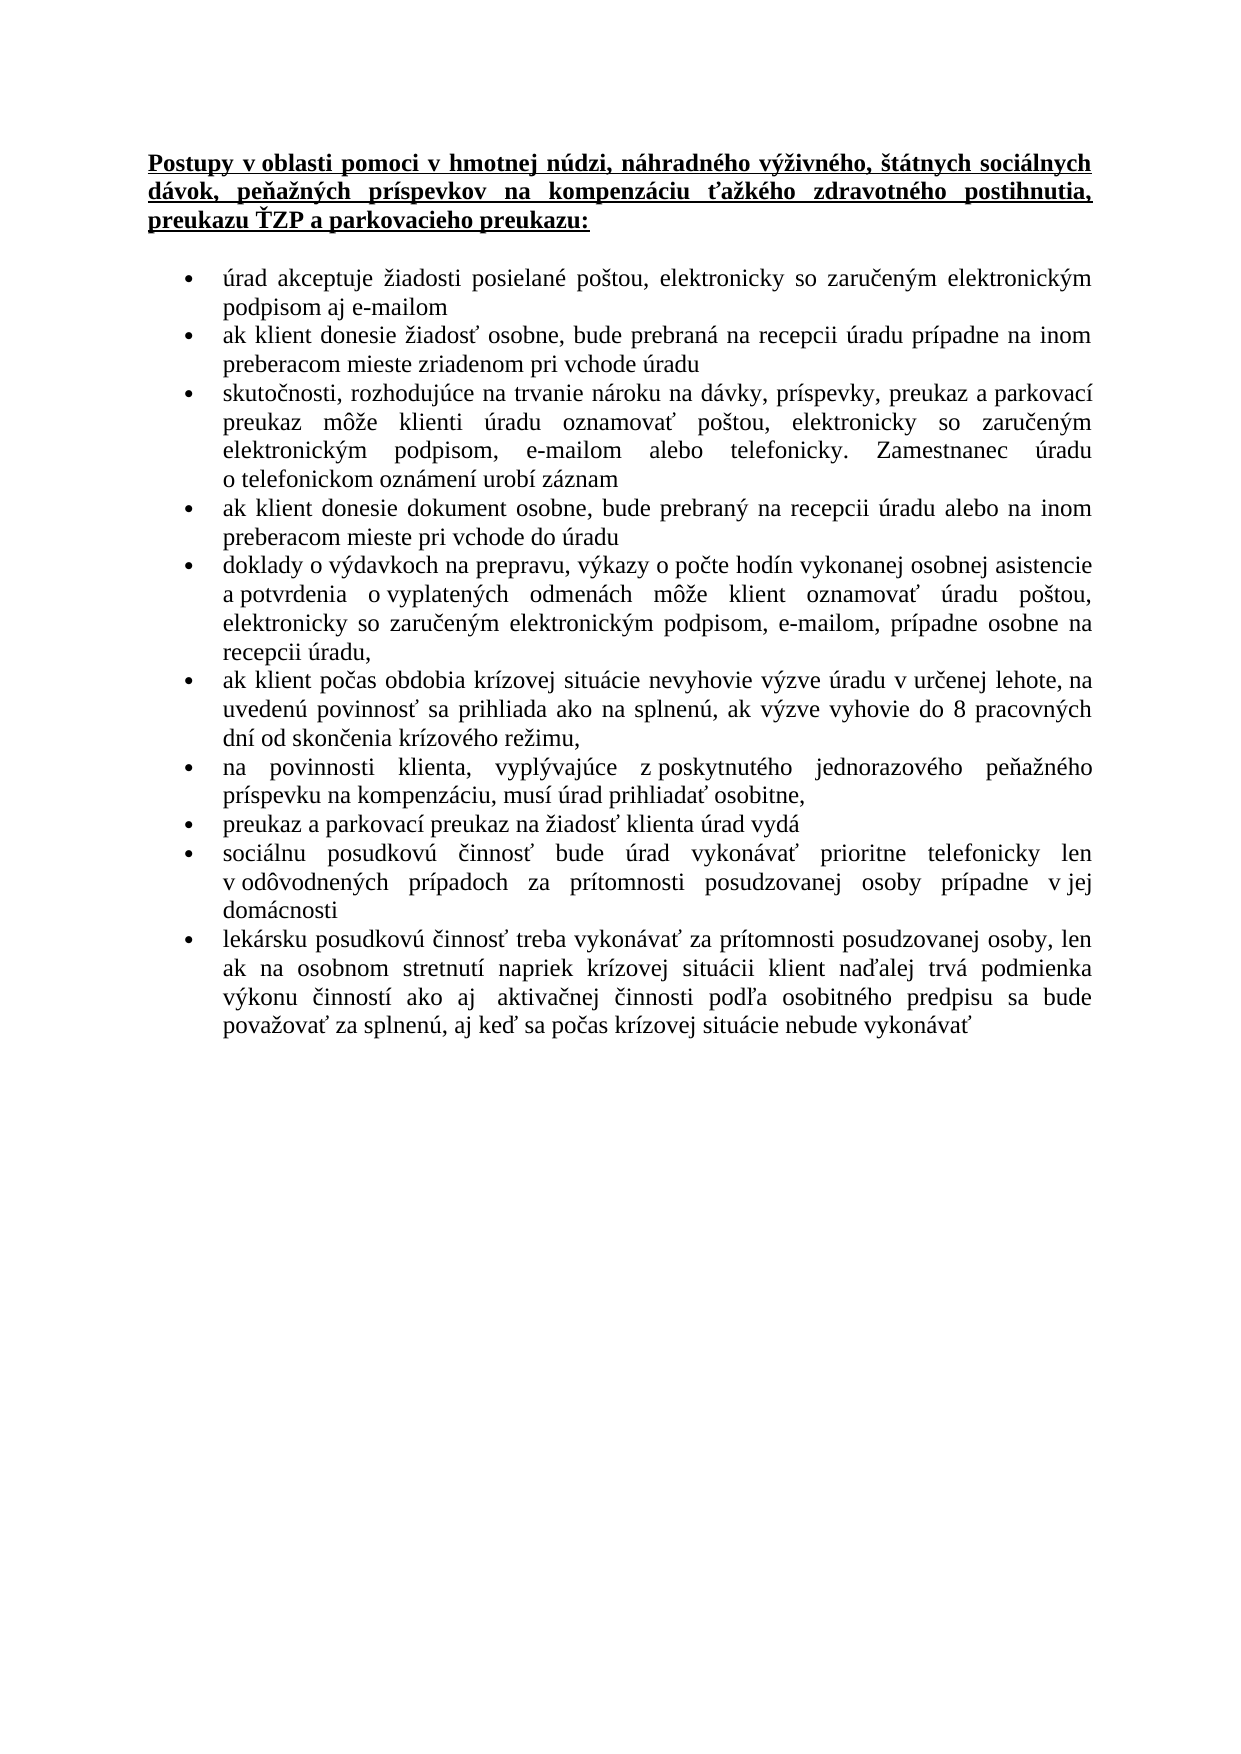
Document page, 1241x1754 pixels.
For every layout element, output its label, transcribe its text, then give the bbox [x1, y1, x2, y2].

list skutočnosti, rozhodujúce na trvanie nároku na dávky, príspevky, preukaz a parkovací preukaz môže klienti úradu oznamovať poštou, elektronicky so zaručeným elektronickým podpisom, e-mailom alebo telefonicky. Zamestnanec úradu o telefonickom oznámení urobí záznam [185, 378, 1093, 493]
list lekársku posudkovú činnosť treba vykonávať za prítomnosti posudzovanej osoby, len ak na osobnom stretnutí napriek krízovej situácii klient naďalej trvá podmienka výkonu činností ako aj aktivačnej činnosti podľa osobitného predpisu sa bude považovať za splnenú, aj keď sa počas krízovej situácie nebude vykonávať [185, 924, 1093, 1039]
list ak klient donesie dokument osobne, bude prebraný na recepcii úradu alebo na inom preberacom mieste pri vchode do úradu [185, 493, 1093, 551]
list na povinnosti klienta, vyplývajúce z poskytnutého jednorazového peňažného príspevku na kompenzáciu, musí úrad prihliadať osobitne, [185, 752, 1093, 809]
list ak klient donesie žiadosť osobne, bude prebraná na recepcii úradu prípadne na inom preberacom mieste zriadenom pri vchode úradu [185, 321, 1093, 378]
list úrad akceptuje žiadosti posielané poštou, elektronicky so zaručeným elektronickým podpisom aj e-mailom [185, 263, 1093, 321]
list ak klient počas obdobia krízovej situácie nevyhovie výzve úradu v určenej lehote, na uvedenú povinnosť sa prihliada ako na splnenú, ak výzve vyhovie do 8 pracovných dní od skončenia krízového režimu, [185, 666, 1093, 752]
list sociálnu posudkovú činnosť bude úrad vykonávať prioritne telefonicky len v odôvodnených prípadoch za prítomnosti posudzovanej osoby prípadne v jej domácnosti [185, 838, 1093, 924]
list doklady o výdavkoch na prepravu, výkazy o počte hodín vykonanej osobnej asistencie a potvrdenia o vyplatených odmenách môže klient oznamovať úradu poštou, elektronicky so zaručeným elektronickým podpisom, e-mailom, prípadne osobne na recepcii úradu, [185, 551, 1093, 666]
text Postupy v oblasti pomoci v hmotnej núdzi, náhradného výživného, štátnych sociálnych dávok, peňažných príspevkov na kompenzáciu ťažkého zdravotného postihnutia, preukazu ŤZP a parkovacieho preukazu: [148, 203, 1093, 234]
text Postupy v oblasti pomoci v hmotnej núdzi, náhradného výživného, štátnych sociálnych dávok, peňažných príspevkov na kompenzáciu ťažkého zdravotného postihnutia, preukazu ŤZP a parkovacieho preukazu: [148, 148, 1093, 201]
list preukaz a parkovací preukaz na žiadosť klienta úrad vydá [185, 809, 1093, 838]
